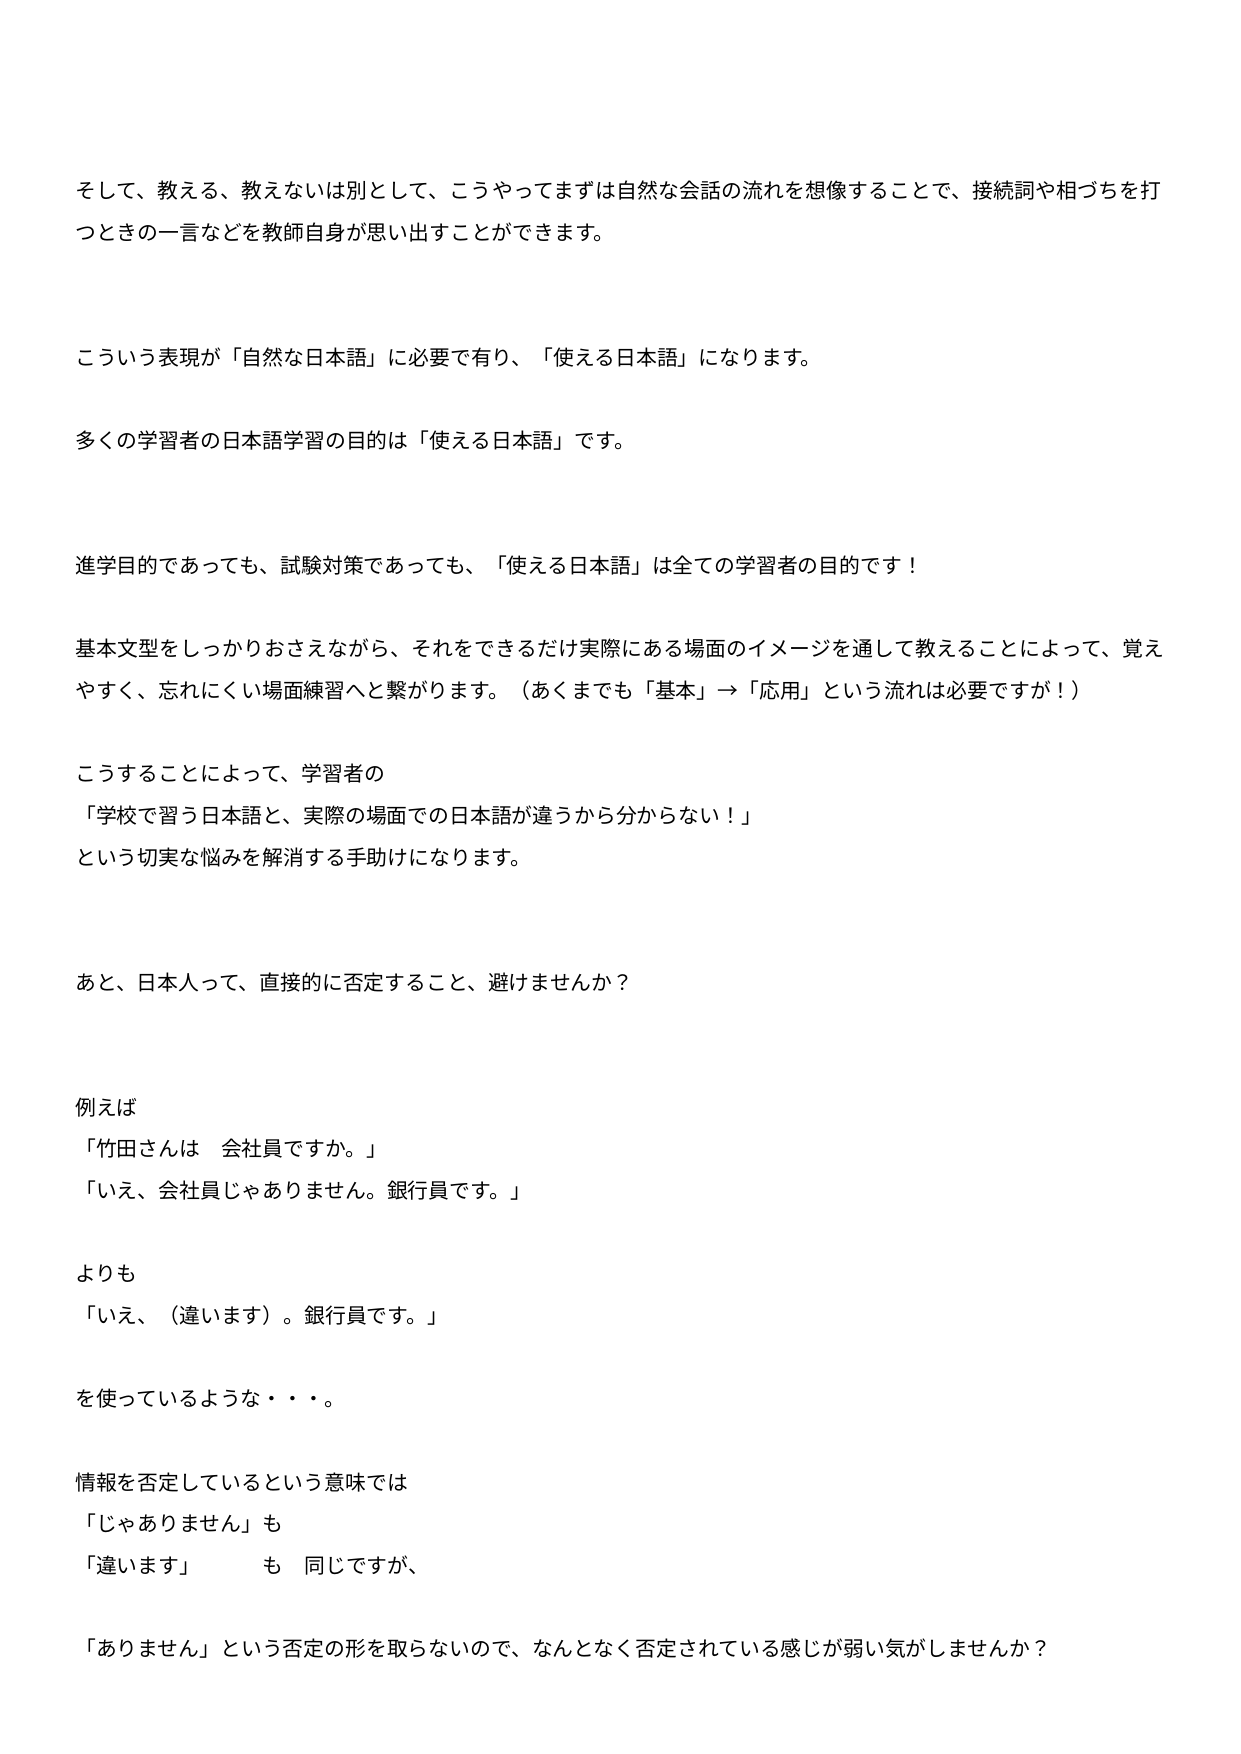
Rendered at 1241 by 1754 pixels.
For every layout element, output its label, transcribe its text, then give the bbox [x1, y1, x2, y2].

text 「ありません」という否定の形を取らないので、なんとなく否定されている感じが弱い気がしませんか？ [75, 1627, 1165, 1669]
text という切実な悩みを解消する手助けになります。 [75, 835, 1165, 877]
text こうすることによって、学習者の [75, 752, 1165, 794]
text 「いえ、会社員じゃありません。銀行員です。」 [75, 1169, 1165, 1210]
text そして、教える、教えないは別として、こうやってまずは自然な会話の流れを想像することで、接続詞や相づちを打つときの一言などを教師自身が思い出すことができます。 [75, 169, 1165, 252]
text 「学校で習う日本語と、実際の場面での日本語が違うから分からない！」 [75, 794, 1165, 835]
text 基本文型をしっかりおさえながら、それをできるだけ実際にある場面のイメージを通して教えることによって、覚えやすく、忘れにくい場面練習へと繋がります。（あくまでも「基本」→「応用」という流れは必要ですが！） [75, 627, 1165, 710]
text 「竹田さんは 会社員ですか。」 [75, 1127, 1165, 1169]
text 「いえ、（違います）。銀行員です。」 [75, 1294, 1165, 1335]
text 進学目的であっても、試験対策であっても、「使える日本語」は全ての学習者の目的です！ [75, 544, 1165, 585]
text 多くの学習者の日本語学習の目的は「使える日本語」です。 [75, 419, 1165, 460]
text 例えば [75, 1085, 1165, 1127]
text 「違います」 も 同じですが、 [75, 1544, 1165, 1585]
text こういう表現が「自然な日本語」に必要で有り、「使える日本語」になります。 [75, 335, 1165, 377]
text よりも [75, 1252, 1165, 1294]
text あと、日本人って、直接的に否定すること、避けませんか？ [75, 960, 1165, 1002]
text 「じゃありません」も [75, 1502, 1165, 1544]
text 情報を否定しているという意味では [75, 1460, 1165, 1502]
text を使っているような・・・。 [75, 1377, 1165, 1419]
